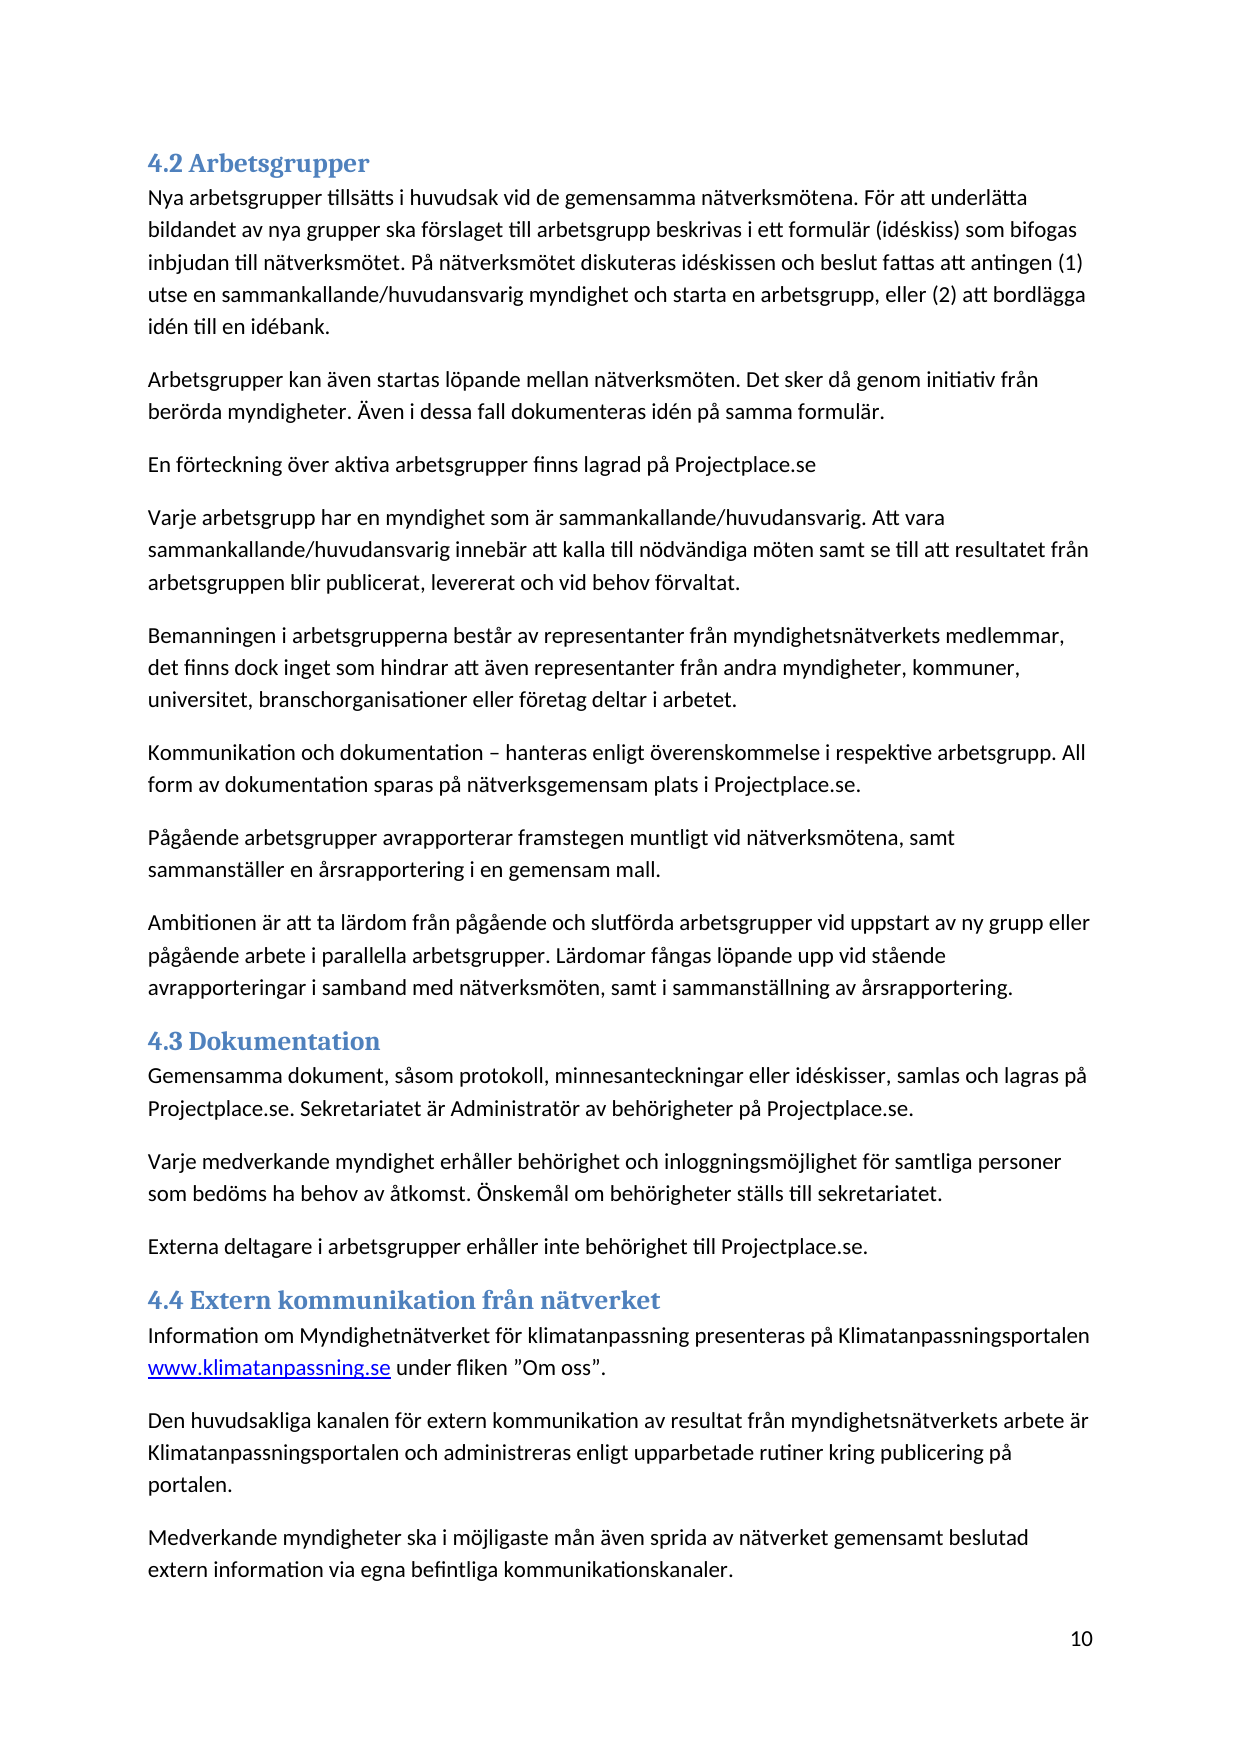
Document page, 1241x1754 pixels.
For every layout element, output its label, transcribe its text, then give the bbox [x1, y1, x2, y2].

text Nya arbetsgrupper tillsätts i huvudsak vid de gemensamma nätverksmötena. För att underlätta bildandet av nya grupper ska förslaget till arbetsgrupp beskrivas i ett formulär (idéskiss) som bifogas inbjudan till nätverksmötet. På nätverksmötet diskuteras idéskissen och beslut fattas att antingen (1) utse en sammankallande/huvudansvarig myndighet och starta en arbetsgrupp, eller (2) att bordlägga idén till en idébank. [148, 183, 1093, 340]
text Gemensamma dokument, såsom protokoll, minnesanteckningar eller idéskisser, samlas och lagras på Projectplace.se. Sekretariatet är Administratör av behörigheter på Projectplace.se. [148, 1062, 1093, 1122]
text Varje medverkande myndighet erhåller behörighet och inloggningsmöjlighet för samtliga personer som bedöms ha behov av åtkomst. Önskemål om behörigheter ställs till sekretariatet. [148, 1147, 1093, 1207]
text Varje arbetsgrupp har en myndighet som är sammankallande/huvudansvarig. Att vara sammankallande/huvudansvarig innebär att kalla till nödvändiga möten samt se till att resultatet från arbetsgruppen blir publicerat, levererat och vid behov förvaltat. [148, 503, 1093, 596]
text Bemanningen i arbetsgrupperna består av representanter från myndighetsnätverkets medlemmar, det finns dock inget som hindrar att även representanter från andra myndigheter, kommuner, universitet, branschorganisationer eller företag deltar i arbetet. [148, 621, 1093, 713]
text Kommunikation och dokumentation – hanteras enligt överenskommelse i respektive arbetsgrupp. All form av dokumentation sparas på nätverksgemensam plats i Projectplace.se. [148, 738, 1093, 798]
text Externa deltagare i arbetsgrupper erhåller inte behörighet till Projectplace.se. [148, 1232, 1093, 1260]
subtitle 4.4 Extern kommunikation från nätverket [148, 1285, 1093, 1316]
text Pågående arbetsgrupper avrapporterar framstegen muntligt vid nätverksmötena, samt sammanställer en årsrapportering i en gemensam mall. [148, 823, 1093, 883]
text Den huvudsakliga kanalen för extern kommunikation av resultat från myndighetsnätverkets arbete är Klimatanpassningsportalen och administreras enligt upparbetade rutiner kring publicering på portalen. [148, 1406, 1093, 1498]
subtitle 4.2 Arbetsgrupper [148, 148, 1093, 179]
text En förteckning över aktiva arbetsgrupper finns lagrad på Projectplace.se [148, 450, 1093, 478]
text Ambitionen är att ta lärdom från pågående och slutförda arbetsgrupper vid uppstart av ny grupp eller pågående arbete i parallella arbetsgrupper. Lärdomar fångas löpande upp vid stående avrapporteringar i samband med nätverksmöten, samt i sammanställning av årsrapportering. [148, 908, 1093, 1001]
text Arbetsgrupper kan även startas löpande mellan nätverksmöten. Det sker då genom initiativ från berörda myndigheter. Även i dessa fall dokumenteras idén på samma formulär. [148, 365, 1093, 425]
text Medverkande myndigheter ska i möjligaste mån även sprida av nätverket gemensamt beslutad extern information via egna befintliga kommunikationskanaler. [148, 1523, 1093, 1584]
subtitle 4.3 Dokumentation [148, 1026, 1093, 1057]
text Information om Myndighetnätverket för klimatanpassning presenteras på Klimatanpassningsportalen www.klimatanpassning.se under fliken ”Om oss”. [148, 1321, 1093, 1381]
